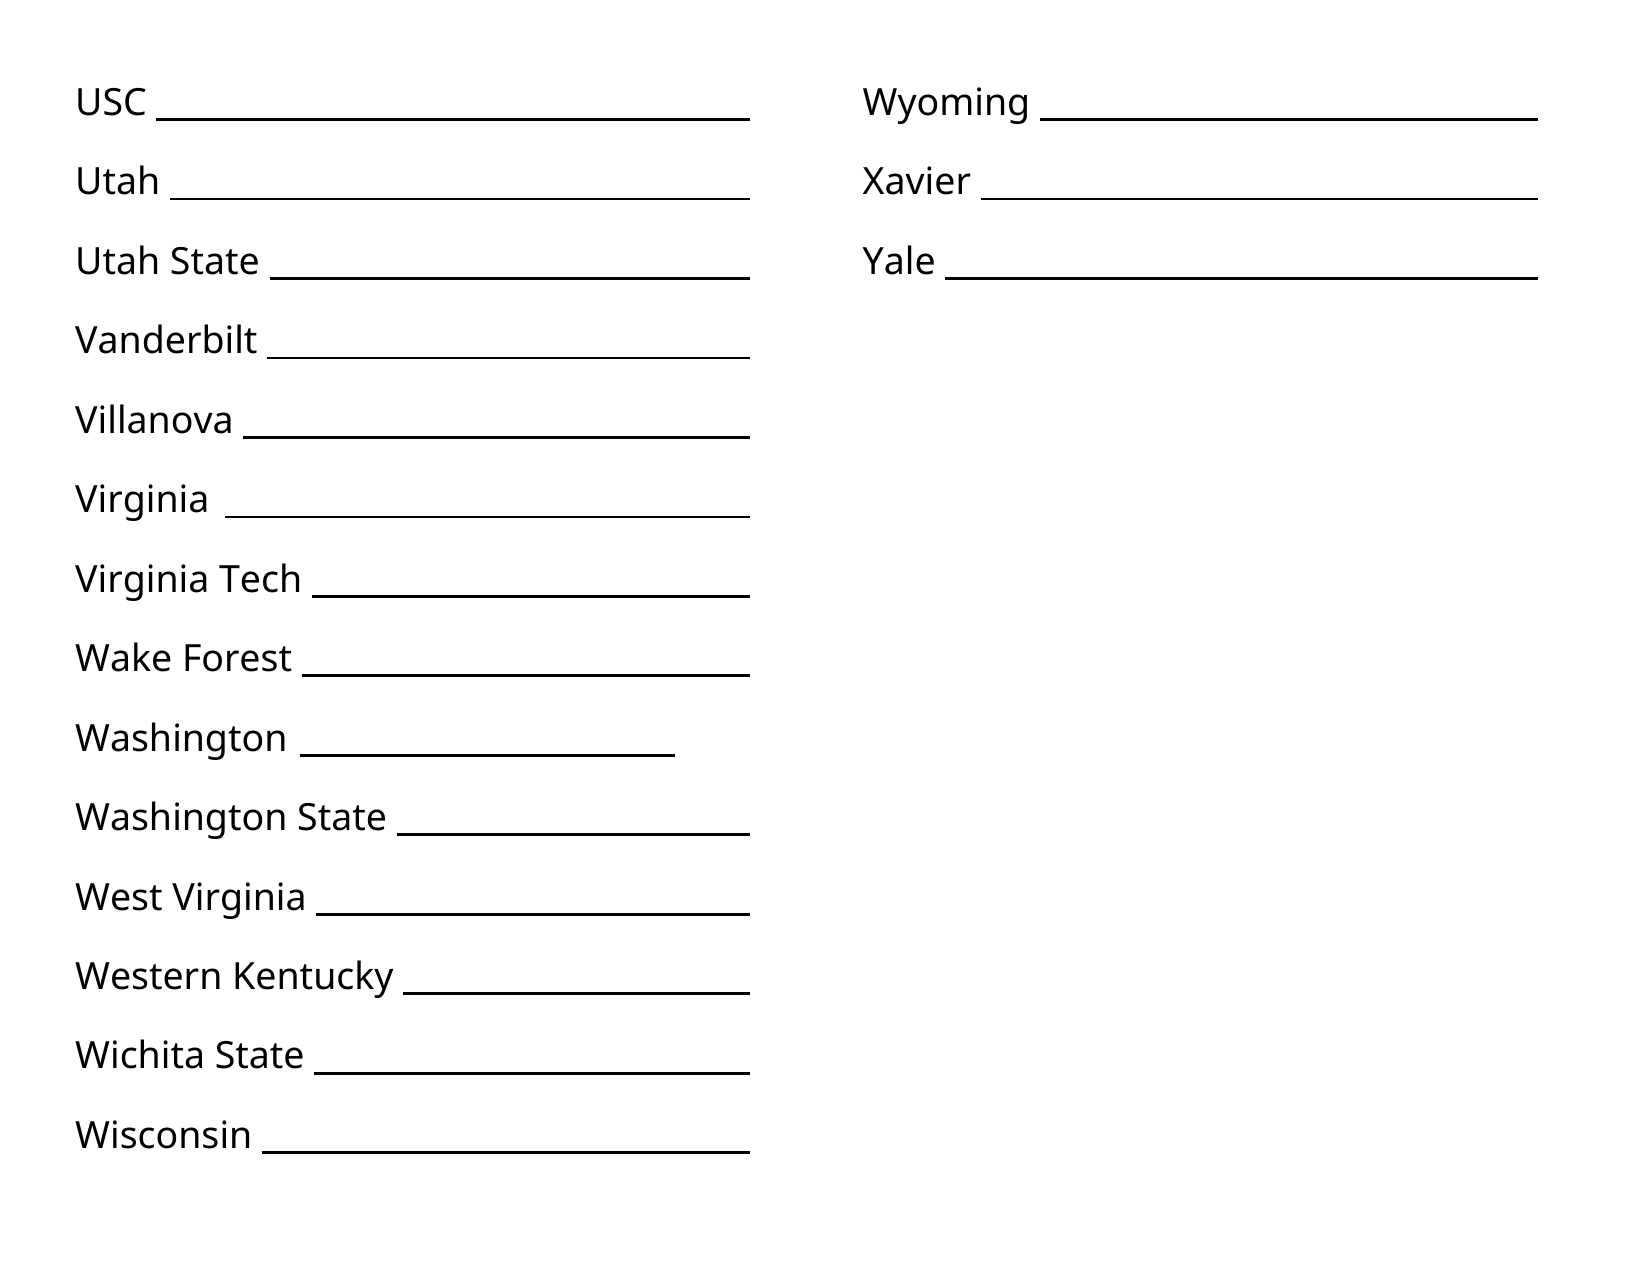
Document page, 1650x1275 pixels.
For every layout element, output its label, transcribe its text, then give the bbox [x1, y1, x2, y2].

text Vanderbilt [75, 313, 787, 364]
text Wichita State [75, 1029, 787, 1080]
text Western Kentucky [75, 949, 787, 1000]
text Washington State [75, 790, 787, 841]
text Virginia [75, 472, 787, 523]
text Xavier [862, 154, 1575, 206]
text Virginia Tech [75, 552, 787, 603]
text USC [75, 75, 787, 126]
text Wisconsin [75, 1108, 787, 1159]
text Utah [75, 154, 787, 206]
text Utah State [75, 234, 787, 285]
text Washington [75, 711, 787, 762]
text Wake Forest [75, 631, 787, 682]
text West Virginia [75, 870, 787, 921]
text Yale [862, 234, 1575, 285]
text Villanova [75, 393, 787, 444]
text Wyoming [862, 75, 1575, 126]
